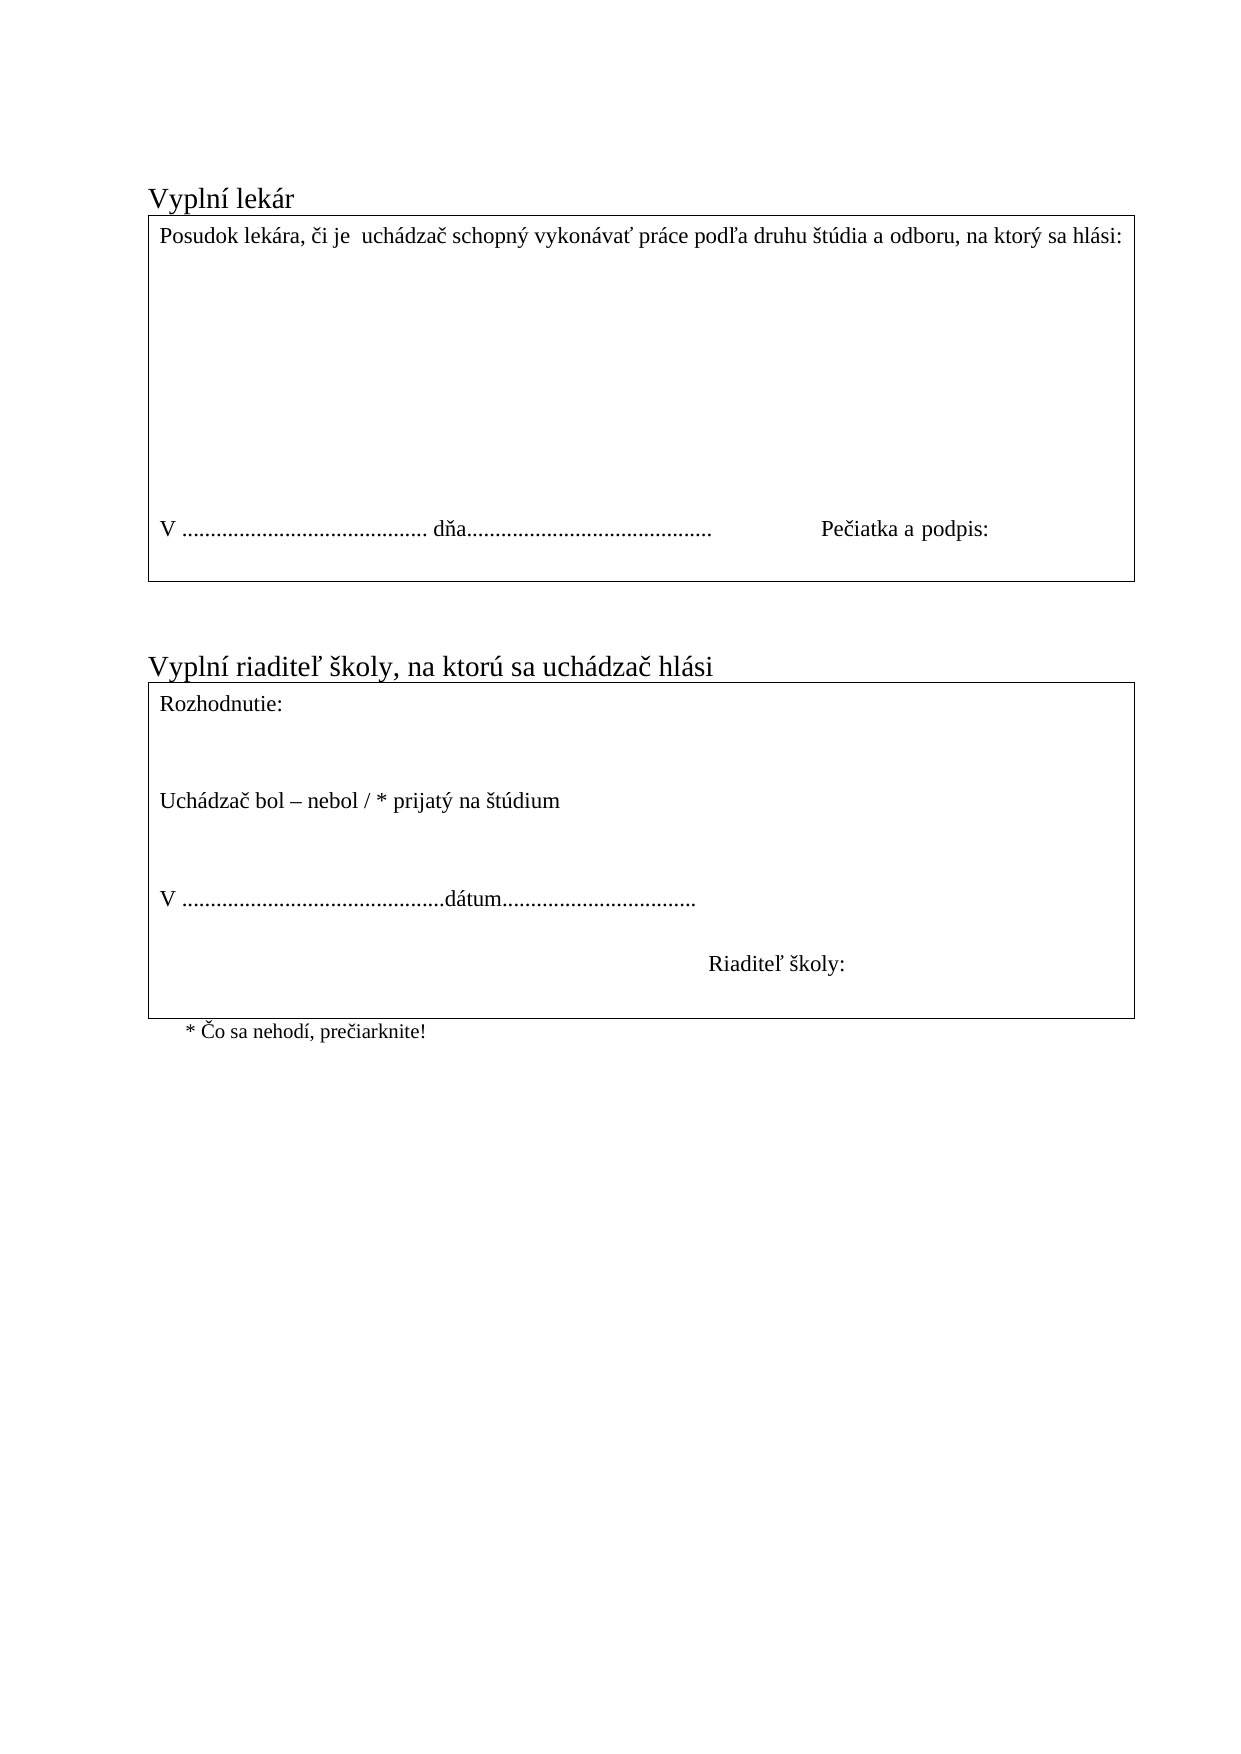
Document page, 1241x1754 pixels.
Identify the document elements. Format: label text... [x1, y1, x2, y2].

table_header Rozhodnutie: Uchádzač bol – nebol / * prijatý na štúdium V ..............................................dátum.................................. Riaditeľ školy: [149, 683, 1134, 1018]
text Vyplní riaditeľ školy, na ktorú sa uchádzač hlási [148, 649, 1093, 682]
text Vyplní lekár [148, 181, 1093, 215]
table_header Posudok lekára, či je uchádzač schopný vykonávať práce podľa druhu štúdia a odboru, na ktorý sa hlási: V ........................................... dňa........................................... Pečiatka a podpis: [149, 216, 1134, 581]
text * Čo sa nehodí, prečiarknite! [185, 1019, 1093, 1043]
